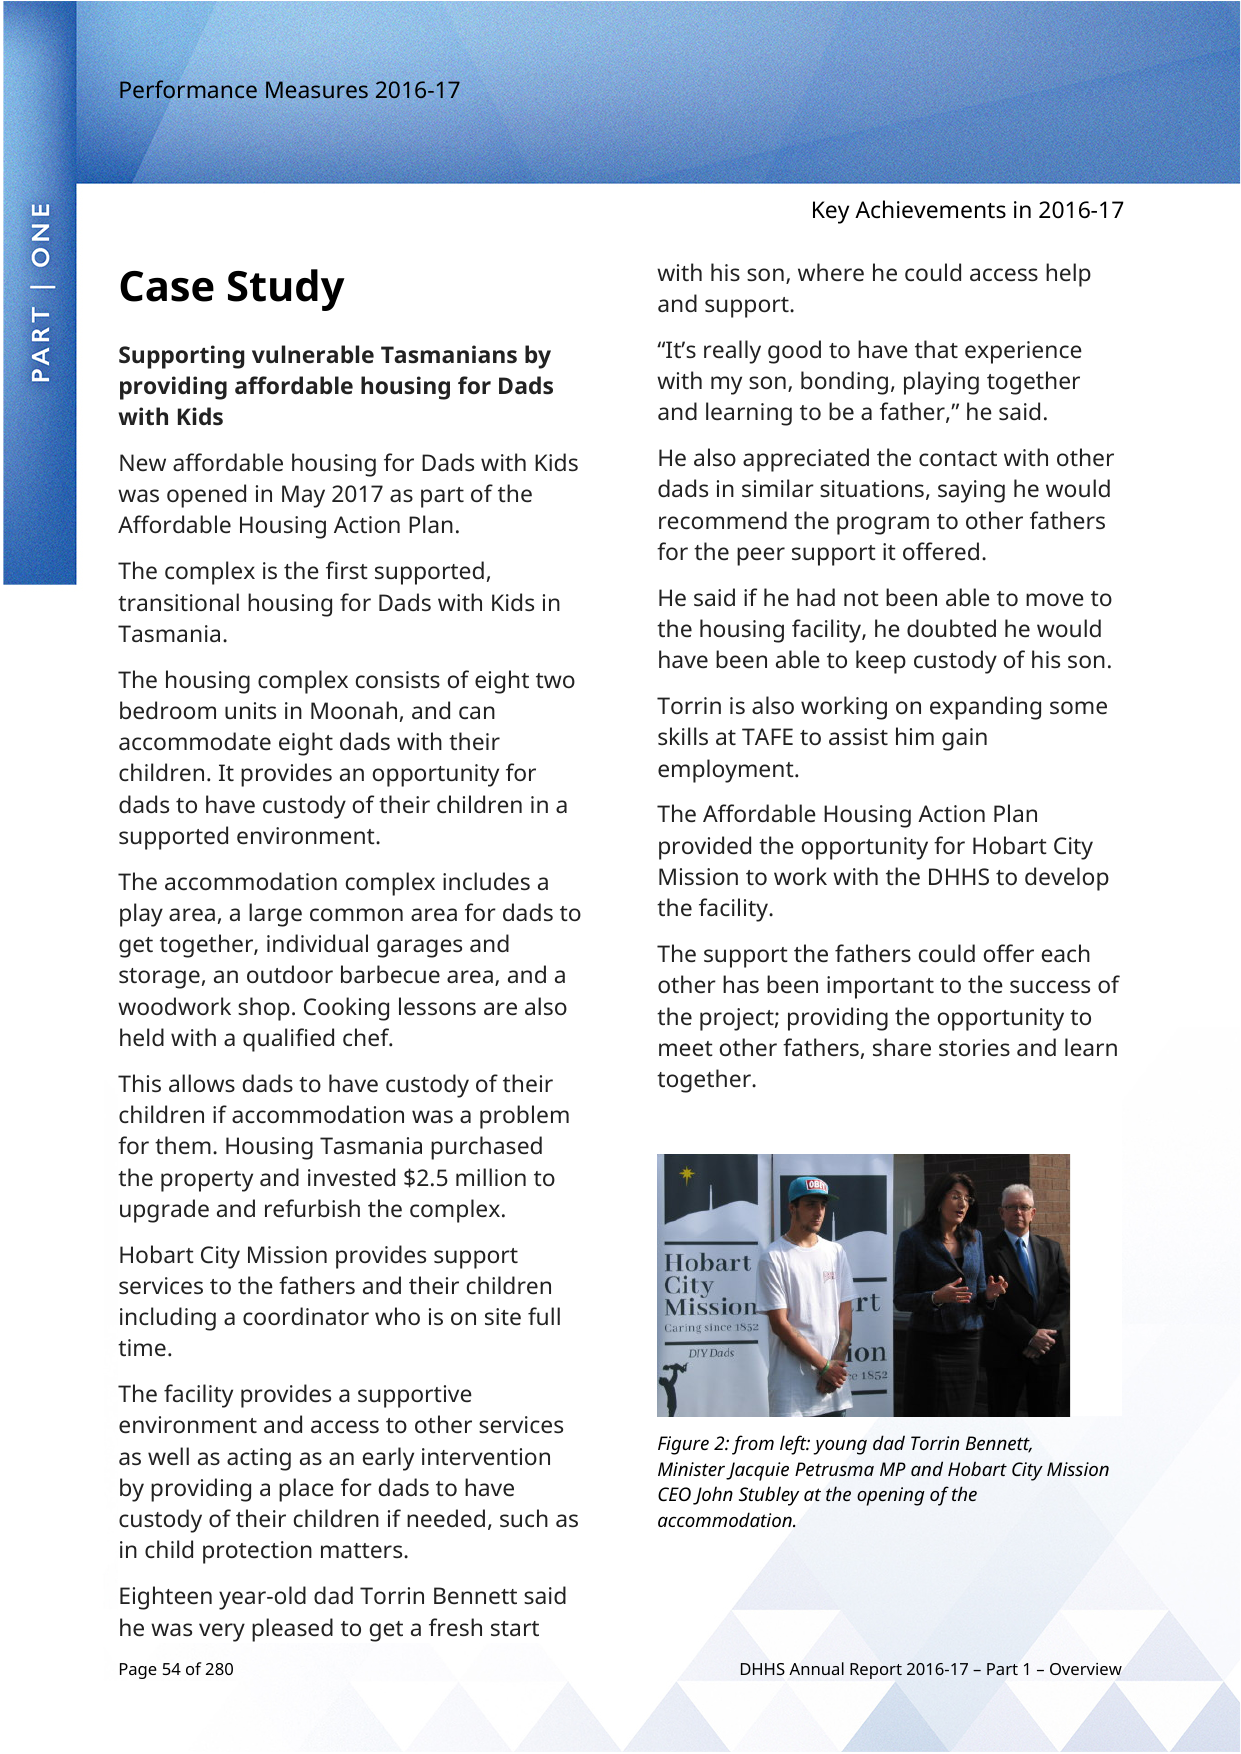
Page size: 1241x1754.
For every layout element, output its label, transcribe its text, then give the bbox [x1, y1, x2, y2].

text Eighteen year-old dad Torrin Bennett said he was very pleased to get a fresh start with his son, where he could access help and support. [118, 1580, 583, 1643]
text The support the fathers could offer each other has been important to the success of the project; providing the opportunity to meet other fathers, share stories and learn together. [657, 938, 1122, 1094]
picture [3, 1, 1241, 1752]
text He also appreciated the contact with other dads in similar situations, saying he would recommend the program to other fathers for the peer support it offered. [657, 442, 1122, 567]
text Figure 2: from left: young dad Torrin Bennett, Minister Jacquie Petrusma MP and Hobart City Mission CEO John Stubley at the opening of the accommodation. [657, 1431, 1122, 1533]
text The Affordable Housing Action Plan provided the opportunity for Hobart City Mission to work with the DHHS to develop the facility. [657, 798, 1122, 923]
text This allows dads to have custody of their children if accommodation was a problem for them. Housing Tasmania purchased the property and invested $2.5 million to upgrade and refurbish the complex. [118, 1068, 583, 1224]
text New affordable housing for Dads with Kids was opened in May 2017 as part of the Affordable Housing Action Plan. [118, 447, 583, 541]
text Eighteen year-old dad Torrin Bennett said he was very pleased to get a fresh start with his son, where he could access help and support. [657, 257, 1122, 319]
text The complex is the first supported, transitional housing for Dads with Kids in Tasmania. [118, 555, 583, 649]
subtitle Case Study [118, 257, 583, 313]
text The housing complex consists of eight two bedroom units in Moonah, and can accommodate eight dads with their children. It provides an opportunity for dads to have custody of their children in a supported environment. [118, 663, 583, 851]
text The accommodation complex includes a play area, a large common area for dads to get together, individual garages and storage, an outdoor barbecue area, and a woodwork shop. Cooking lessons are also held with a qualified chef. [118, 866, 583, 1053]
text Torrin is also working on expanding some skills at TAFE to assist him gain employment. [657, 690, 1122, 784]
text He said if he had not been able to move to the housing facility, he doubted he would have been able to keep custody of his son. [657, 582, 1122, 676]
text Hobart City Mission provides support services to the fathers and their children including a coordinator who is on site full time. [118, 1238, 583, 1363]
text Supporting vulnerable Tasmanians by providing affordable housing for Dads with Kids [118, 338, 583, 432]
text The facility provides a supportive environment and access to other services as well as acting as an early intervention by providing a place for dads to have custody of their children if needed, such as in child protection matters. [118, 1378, 583, 1566]
text “It’s really good to have that experience with my son, bonding, playing together and learning to be a father,” he said. [657, 334, 1122, 428]
